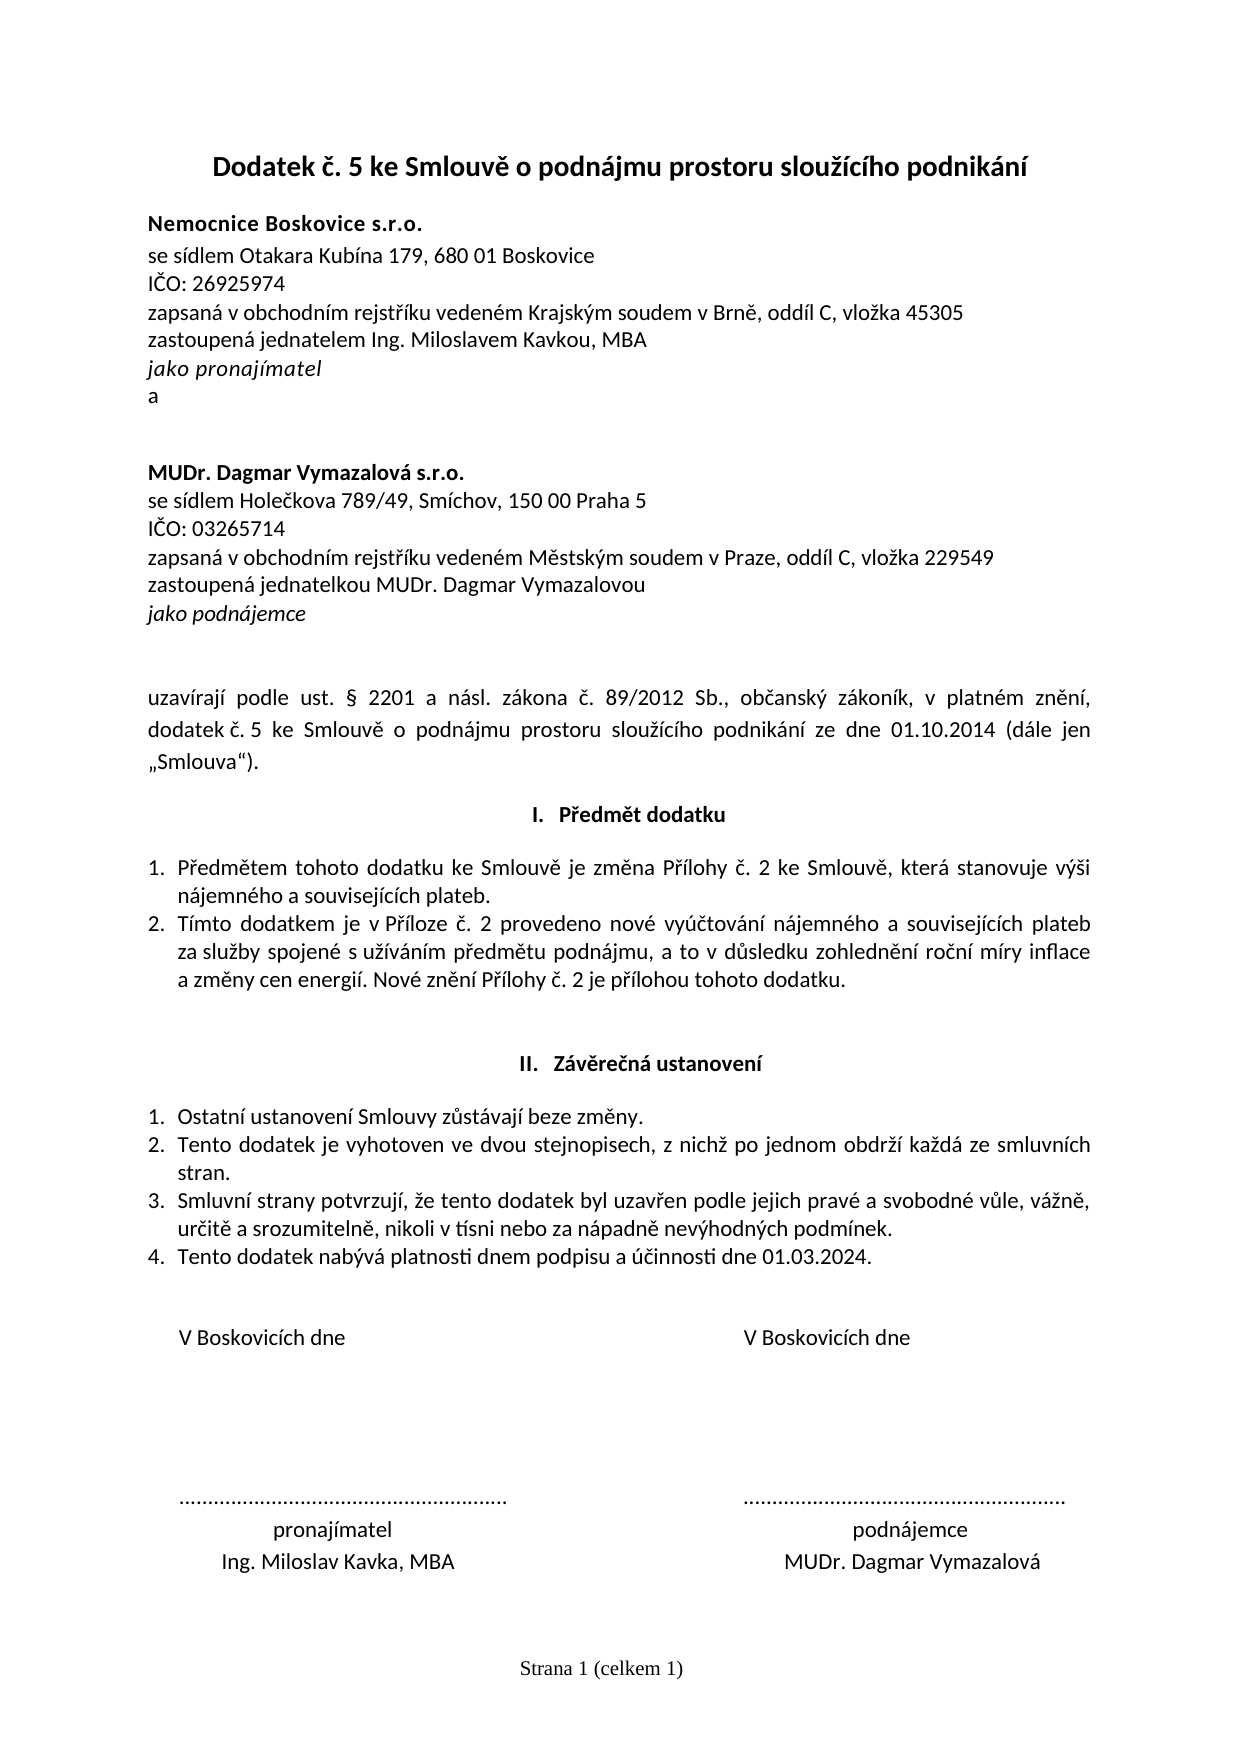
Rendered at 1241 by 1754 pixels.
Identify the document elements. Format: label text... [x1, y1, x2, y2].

list Tímto dodatkem je v Příloze č. 2 provedeno nové vyúčtování nájemného a souvisejících plateb za služby spojené s užíváním předmětu podnájmu, a to v důsledku zohlednění roční míry inflace a změny cen energií. Nové znění Přílohy č. 2 je přílohou tohoto dodatku. [148, 909, 1093, 993]
text zapsaná v obchodním rejstříku vedeném Krajským soudem v Brně, oddíl C, vložka 45305 [148, 298, 1093, 326]
text jako podnájemce [148, 599, 1093, 627]
text se sídlem Holečkova 789/49, Smíchov, 150 00 Praha 5 [148, 487, 1093, 514]
text se sídlem Otakara Kubína 179, 680 01 Boskovice [148, 242, 1093, 269]
text IČO: 26925974 [148, 269, 1093, 298]
text uzavírají podle ust. § 2201 a násl. zákona č. 89/2012 Sb., občanský zákoník, v platném znění, dodatek č. 5 ke Smlouvě o podnájmu prostoru sloužícího podnikání ze dne 01.10.2014 (dále jen „Smlouva“). [148, 683, 1093, 775]
text V Boskovicích dne V Boskovicích dne [148, 1323, 1093, 1351]
list Tento dodatek je vyhotoven ve dvou stejnopisech, z nichž po jednom obdrží každá ze smluvních stran. [148, 1130, 1093, 1186]
list Předmětem tohoto dodatku ke Smlouvě je změna Přílohy č. 2 ke Smlouvě, která stanovuje výši nájemného a souvisejících plateb. [148, 853, 1093, 909]
text Ing. Miloslav Kavka, MBA MUDr. Dagmar Vymazalová [148, 1547, 1093, 1575]
list Ostatní ustanovení Smlouvy zůstávají beze změny. [148, 1102, 1093, 1130]
text zastoupená jednatelem Ing. Miloslavem Kavkou, MBA [148, 326, 1093, 354]
text Nemocnice Boskovice s.r.o. [148, 209, 1093, 237]
text zastoupená jednatelkou MUDr. Dagmar Vymazalovou [148, 571, 1093, 599]
text MUDr. Dagmar Vymazalová s.r.o. [148, 458, 1093, 487]
text zapsaná v obchodním rejstříku vedeném Městským soudem v Praze, oddíl C, vložka 229549 [148, 543, 1093, 571]
list Smluvní strany potvrzují, že tento dodatek byl uzavřen podle jejich pravé a svobodné vůle, vážně, určitě a srozumitelně, nikoli v tísni nebo za nápadně nevýhodných podmínek. [148, 1186, 1093, 1242]
text a [148, 382, 1093, 410]
text Závěrečná ustanovení [207, 1049, 1093, 1077]
text ......................................................... ........................................................ [148, 1482, 1093, 1511]
text Předmět dodatku [177, 800, 1093, 828]
list Tento dodatek nabývá platnosti dnem podpisu a účinnosti dne 01.03.2024. [148, 1242, 1093, 1270]
text jako pronajímatel [148, 354, 1093, 382]
text IČO: 03265714 [148, 514, 1093, 543]
text Dodatek č. 5 ke Smlouvě o podnájmu prostoru sloužícího podnikání [148, 148, 1093, 183]
text pronajímatel podnájemce [148, 1515, 1093, 1543]
